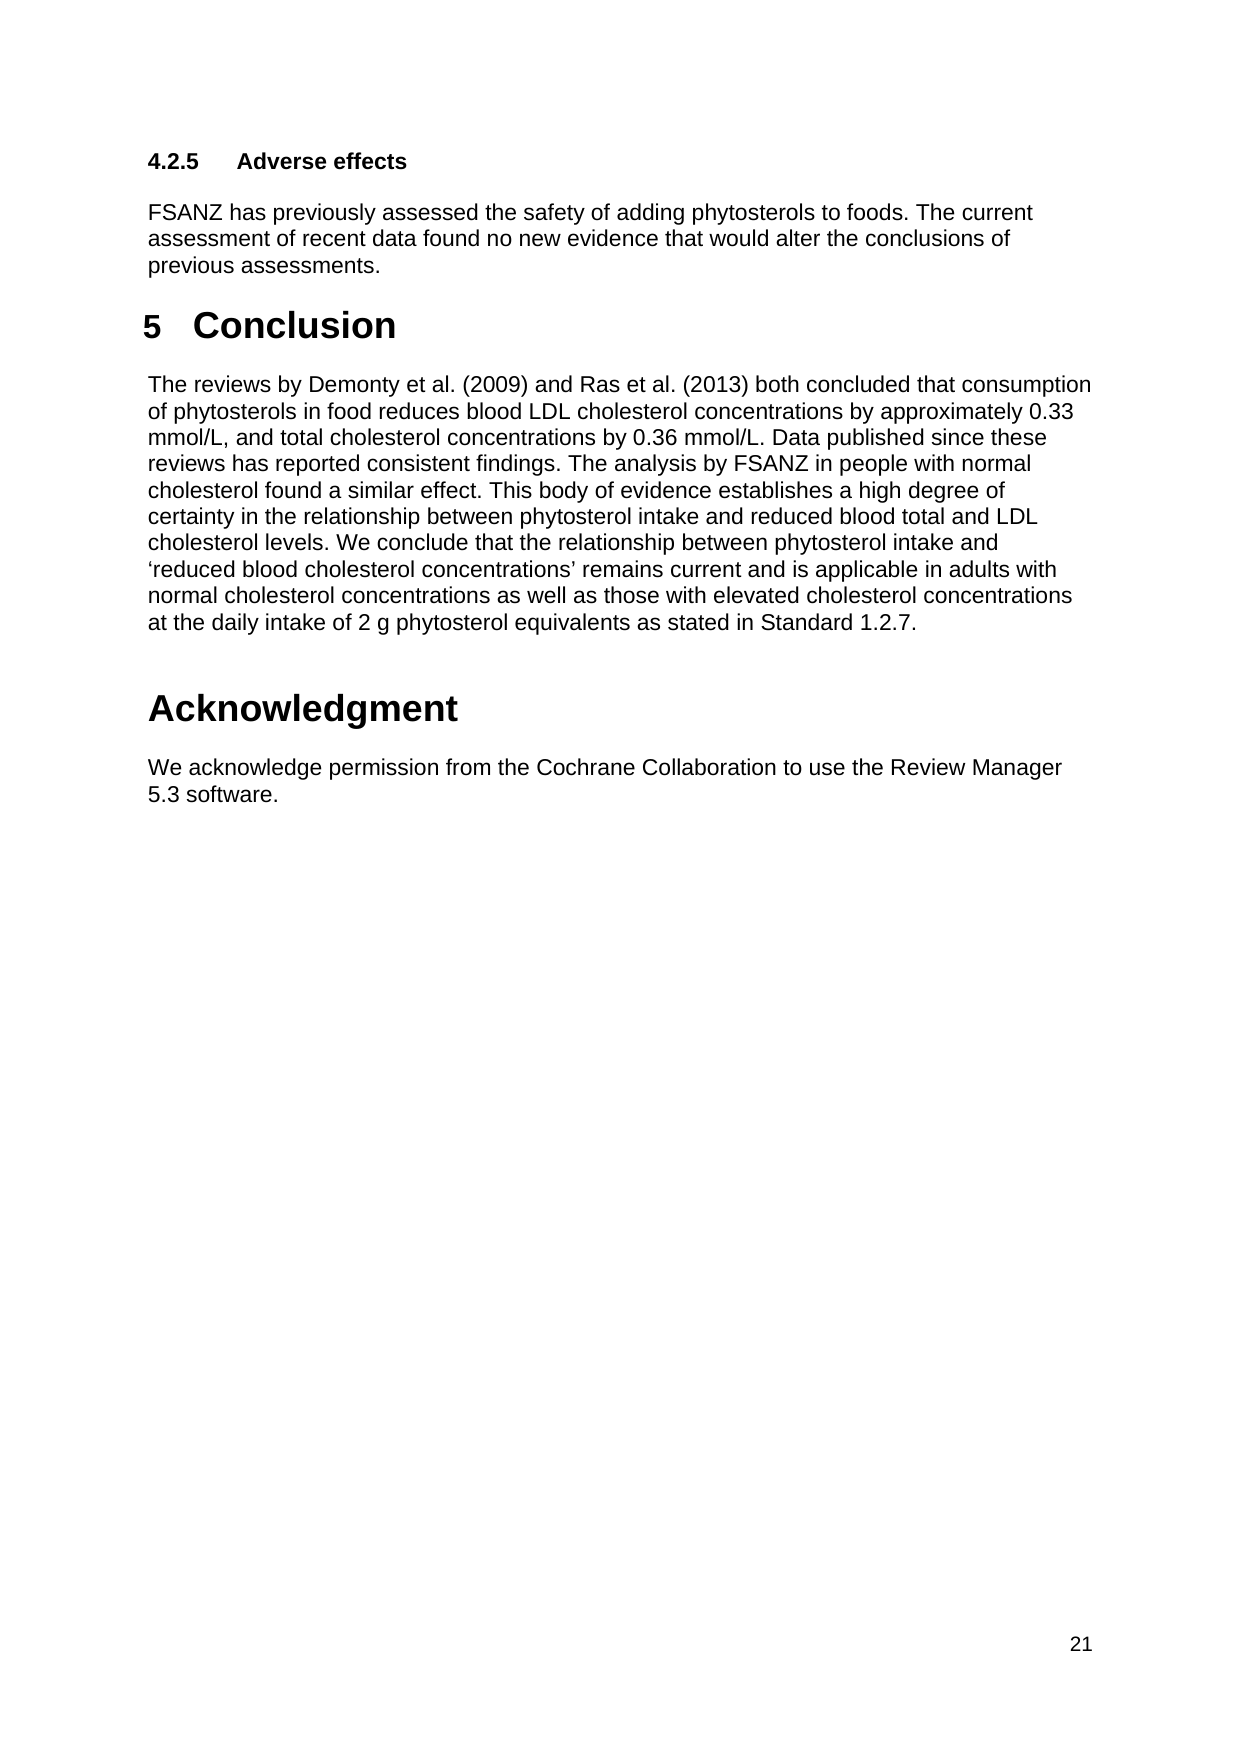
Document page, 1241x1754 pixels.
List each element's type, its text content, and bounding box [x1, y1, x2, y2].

text The reviews by Demonty et al. (2009) and Ras et al. (2013) both concluded that consumption of phytosterols in food reduces blood LDL cholesterol concentrations by approximately 0.33 mmol/L, and total cholesterol concentrations by 0.36 mmol/L. Data published since these reviews has reported consistent findings. The analysis by FSANZ in people with normal cholesterol found a similar effect. This body of evidence establishes a high degree of certainty in the relationship between phytosterol intake and reduced blood total and LDL cholesterol levels. We conclude that the relationship between phytosterol intake and ‘reduced blood cholesterol concentrations’ remains current and is applicable in adults with normal cholesterol concentrations as well as those with elevated cholesterol concentrations at the daily intake of 2 g phytosterol equivalents as stated in Standard 1.2.7. [148, 371, 1092, 635]
text We acknowledge permission from the Cochrane Collaboration to use the Review Manager 5.3 software. [148, 754, 1092, 807]
subtitle Conclusion [143, 303, 1092, 346]
text FSANZ has previously assessed the safety of adding phytosterols to foods. The current assessment of recent data found no new evidence that would alter the conclusions of previous assessments. [148, 199, 1092, 278]
subtitle Acknowledgment [148, 686, 1092, 729]
subtitle 4.2.5 Adverse effects [148, 148, 1092, 174]
